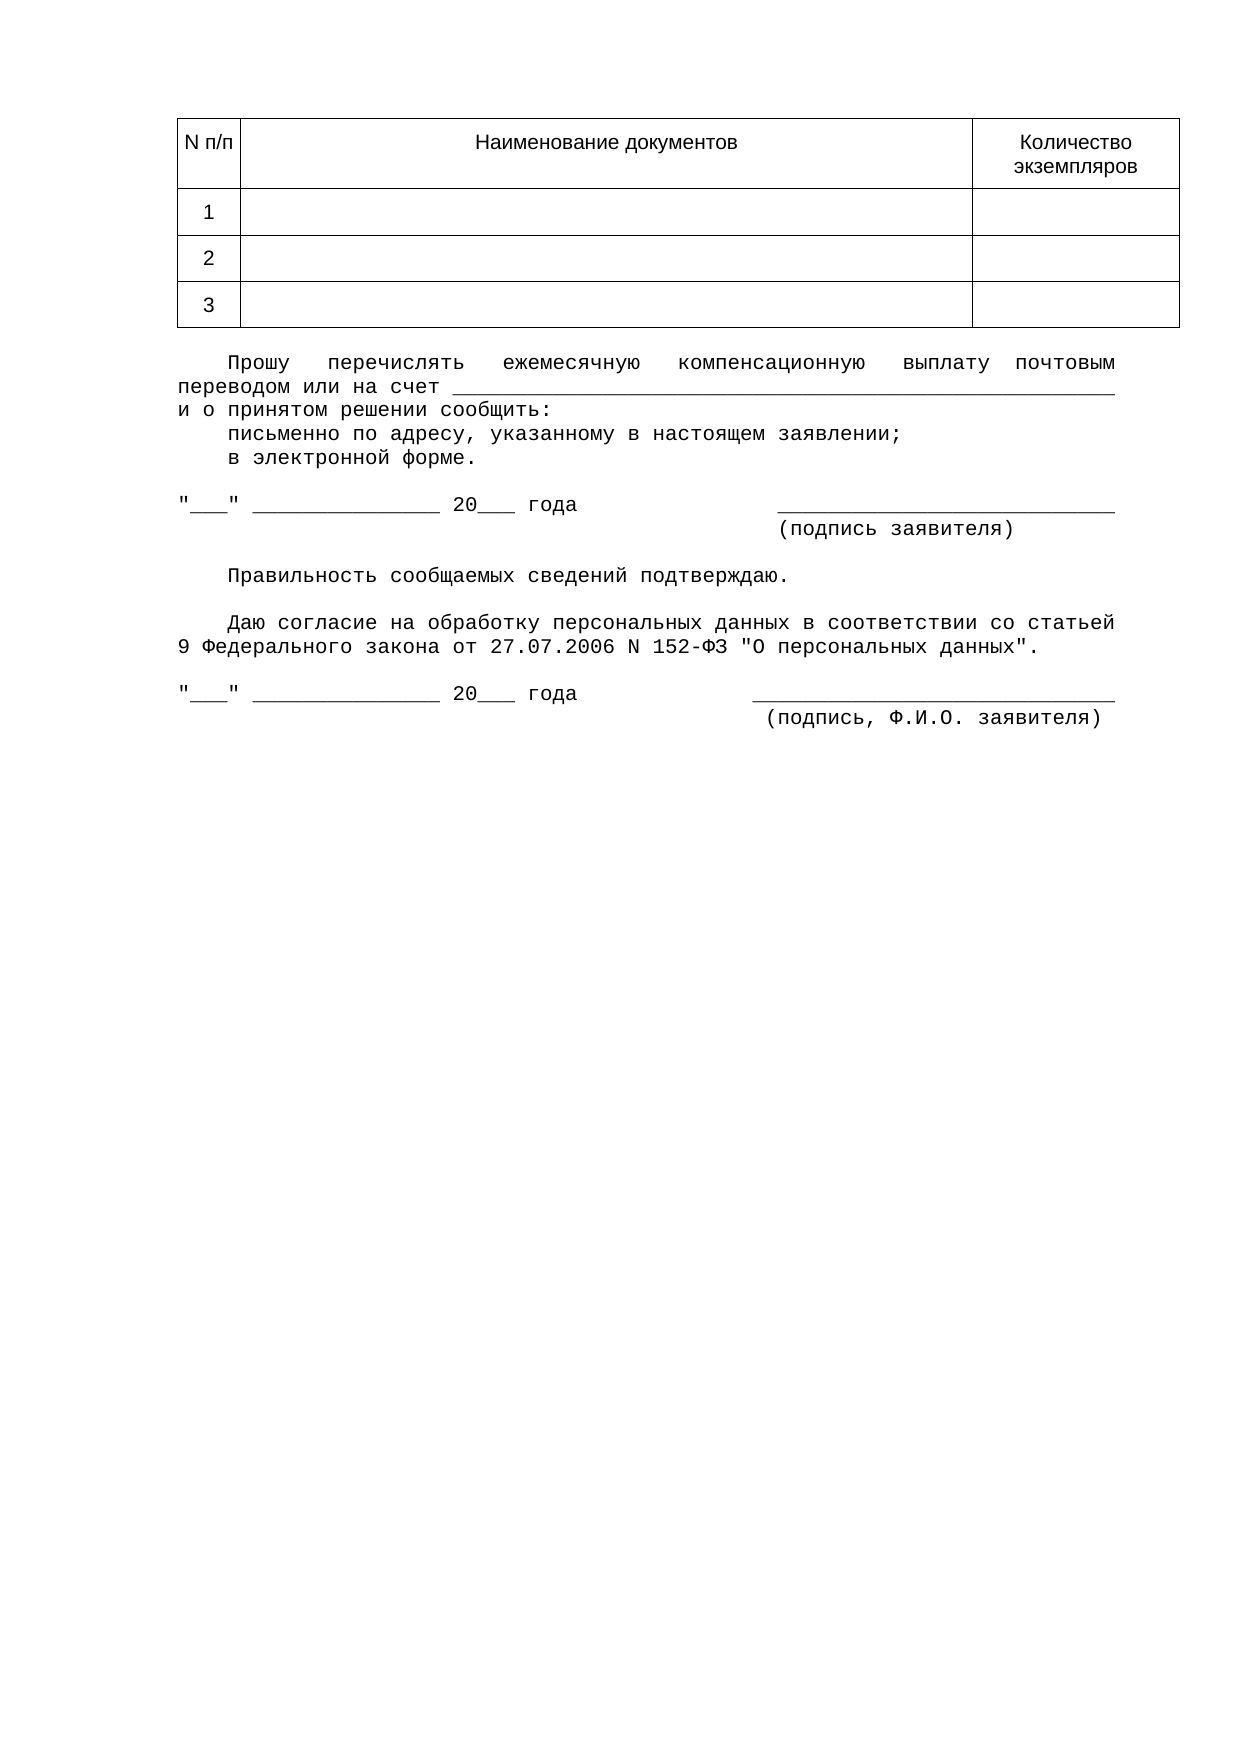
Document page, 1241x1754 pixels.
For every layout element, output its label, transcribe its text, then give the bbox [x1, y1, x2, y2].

text (подпись, Ф.И.О. заявителя) [177, 707, 1152, 730]
text в электронной форме. [177, 447, 1152, 470]
table_cell [973, 236, 1179, 281]
text "___" _______________ 20___ года _____________________________ [177, 683, 1152, 707]
text 9 Федерального закона от 27.07.2006 N 152-ФЗ "О персональных данных". [177, 636, 1152, 659]
text и о принятом решении сообщить: [177, 399, 1152, 423]
table_cell [241, 189, 972, 234]
table_cell [973, 282, 1179, 327]
table_cell [973, 189, 1179, 234]
text Прошу перечислять ежемесячную компенсационную выплату почтовым [177, 352, 1152, 376]
text переводом или на счет _____________________________________________________ [177, 376, 1152, 399]
table_cell [241, 282, 972, 327]
table_cell [241, 236, 972, 281]
table_header N п/п [178, 119, 240, 188]
table_header Наименование документов [241, 119, 972, 188]
text письменно по адресу, указанному в настоящем заявлении; [177, 423, 1152, 447]
table_cell 3 [178, 282, 240, 327]
table_header Количество экземпляров [973, 119, 1179, 188]
text Правильность сообщаемых сведений подтверждаю. [177, 565, 1152, 588]
text "___" _______________ 20___ года ___________________________ [177, 494, 1152, 518]
text (подпись заявителя) [177, 518, 1152, 541]
text Даю согласие на обработку персональных данных в соответствии со статьей [177, 612, 1152, 636]
table_cell 2 [178, 236, 240, 281]
table_cell 1 [178, 189, 240, 234]
